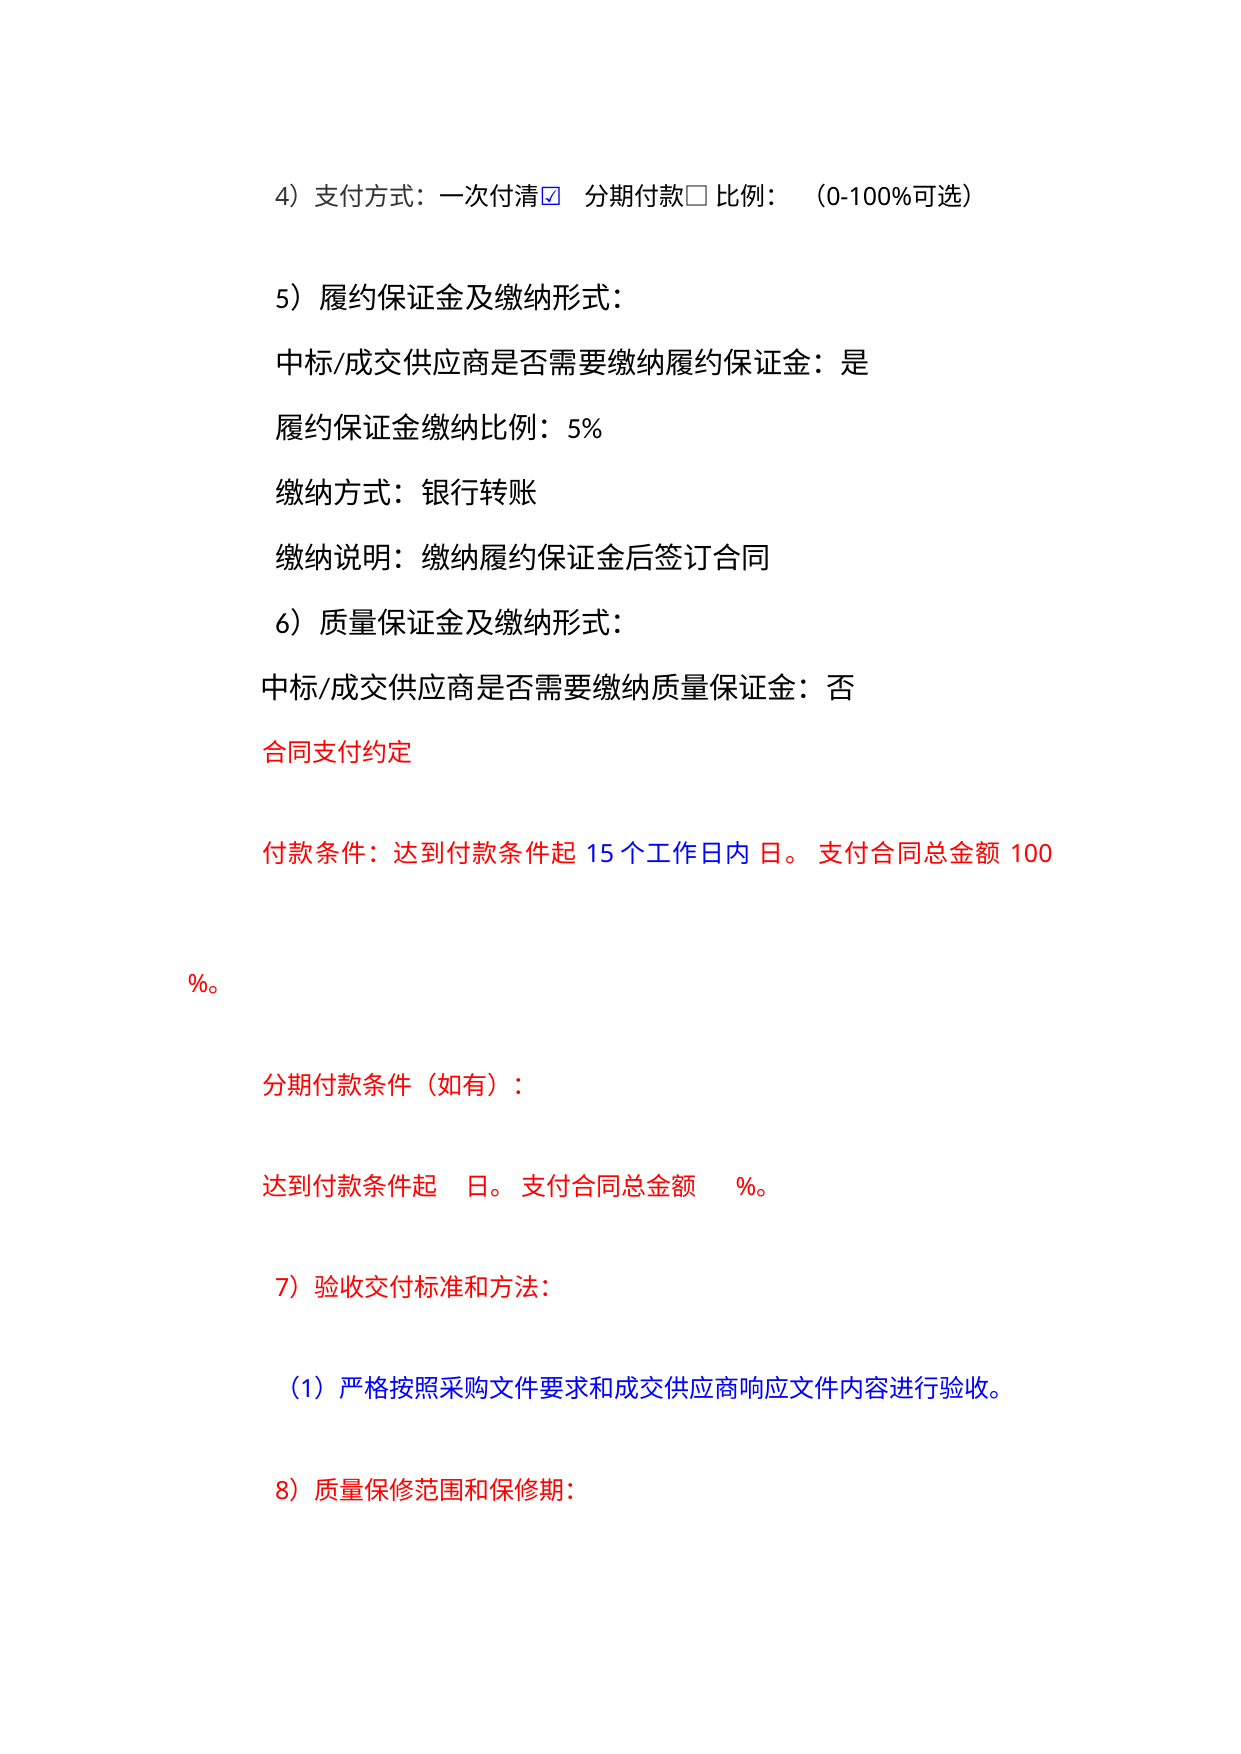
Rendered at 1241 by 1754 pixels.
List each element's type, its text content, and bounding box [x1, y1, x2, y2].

text 缴纳说明：缴纳履约保证金后签订合同 [187, 523, 1053, 588]
text 中标/成交供应商是否需要缴纳质量保证金：否 [187, 653, 1053, 718]
text 付款条件：达到付款条件起 15个工作日内 日。 支付合同总金额 100 %。 [187, 819, 1053, 1014]
text 达到付款条件起 日。 支付合同总金额 %。 [187, 1152, 1053, 1217]
text 6）质量保证金及缴纳形式： [187, 588, 1053, 653]
text 履约保证金缴纳比例：5% [187, 393, 1053, 458]
text 中标/成交供应商是否需要缴纳履约保证金：是 [187, 328, 1053, 393]
text 合同支付约定 [187, 718, 1053, 783]
text 7）验收交付标准和方法： [187, 1253, 1053, 1318]
text 分期付款条件（如有）： [187, 1051, 1053, 1116]
text （1）严格按照采购文件要求和成交供应商响应文件内容进行验收。 [187, 1354, 1053, 1419]
text 4）支付方式：一次付清☑ 分期付款□ 比例： （0-100%可选） [187, 162, 1053, 227]
text 缴纳方式：银行转账 [187, 458, 1053, 523]
text 8）质量保修范围和保修期： [187, 1456, 1053, 1521]
text 5）履约保证金及缴纳形式： [187, 263, 1053, 328]
